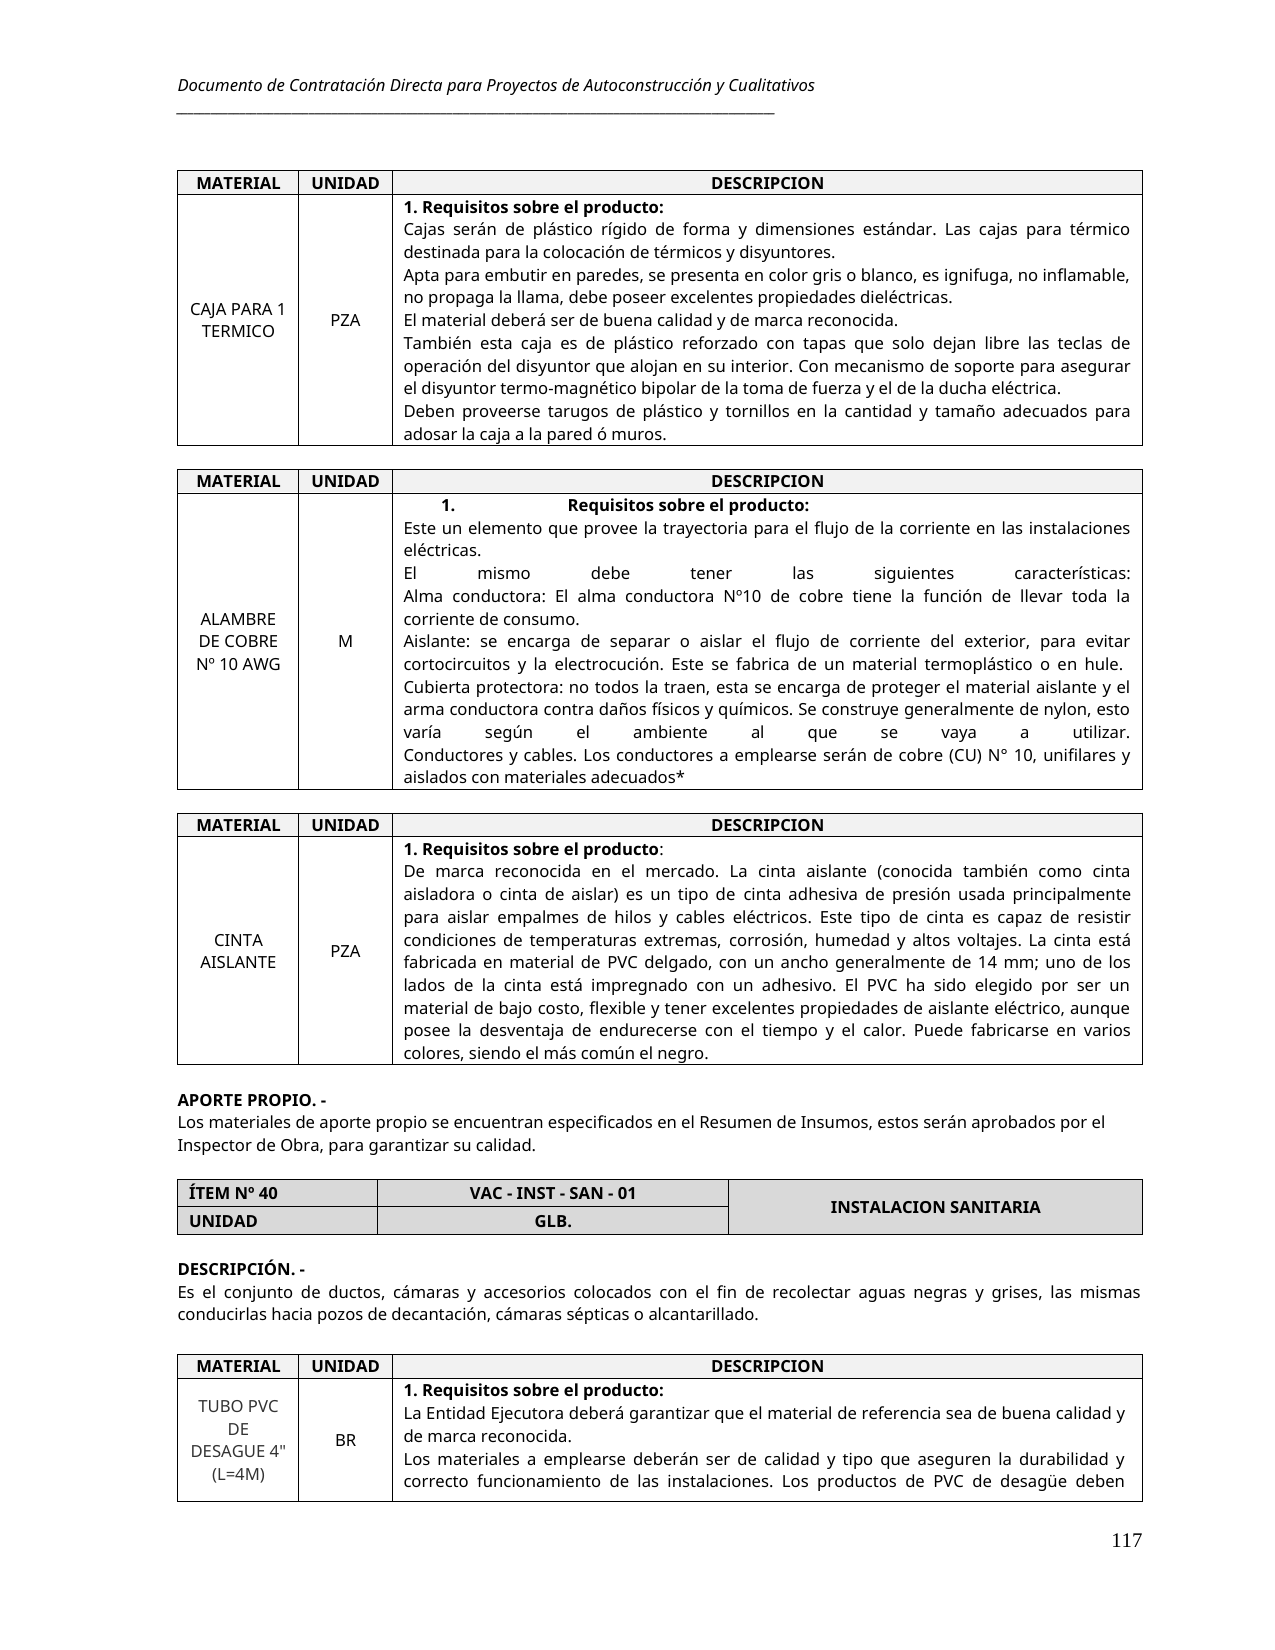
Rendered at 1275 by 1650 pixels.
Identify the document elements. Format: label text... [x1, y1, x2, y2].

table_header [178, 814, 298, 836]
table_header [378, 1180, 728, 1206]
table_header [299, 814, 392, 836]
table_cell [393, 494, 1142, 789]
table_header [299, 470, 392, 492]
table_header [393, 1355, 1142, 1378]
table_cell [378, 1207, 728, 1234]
text DESCRIPCIÓN. - [177, 1258, 1142, 1280]
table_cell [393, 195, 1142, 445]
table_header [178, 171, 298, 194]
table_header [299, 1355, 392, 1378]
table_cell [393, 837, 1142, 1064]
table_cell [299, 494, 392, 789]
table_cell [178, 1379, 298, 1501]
text Es el conjunto de ductos, cámaras y accesorios colocados con el fin de recolectar aguas negras y grises, las mismas conducirlas hacia pozos de decantación, cámaras sépticas o alcantarillado. [177, 1280, 1142, 1326]
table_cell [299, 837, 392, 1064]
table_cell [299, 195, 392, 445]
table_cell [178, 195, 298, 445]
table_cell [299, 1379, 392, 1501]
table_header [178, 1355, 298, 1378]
text APORTE PROPIO. - [177, 1088, 1142, 1111]
text Los materiales de aporte propio se encuentran especificados en el Resumen de Insumos, estos serán aprobados por el Inspector de Obra, para garantizar su calidad. [177, 1111, 1142, 1156]
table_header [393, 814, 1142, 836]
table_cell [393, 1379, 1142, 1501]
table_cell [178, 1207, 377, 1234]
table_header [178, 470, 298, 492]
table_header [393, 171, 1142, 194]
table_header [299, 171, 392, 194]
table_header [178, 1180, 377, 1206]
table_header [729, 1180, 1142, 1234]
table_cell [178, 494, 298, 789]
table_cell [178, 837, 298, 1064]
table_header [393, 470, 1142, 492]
